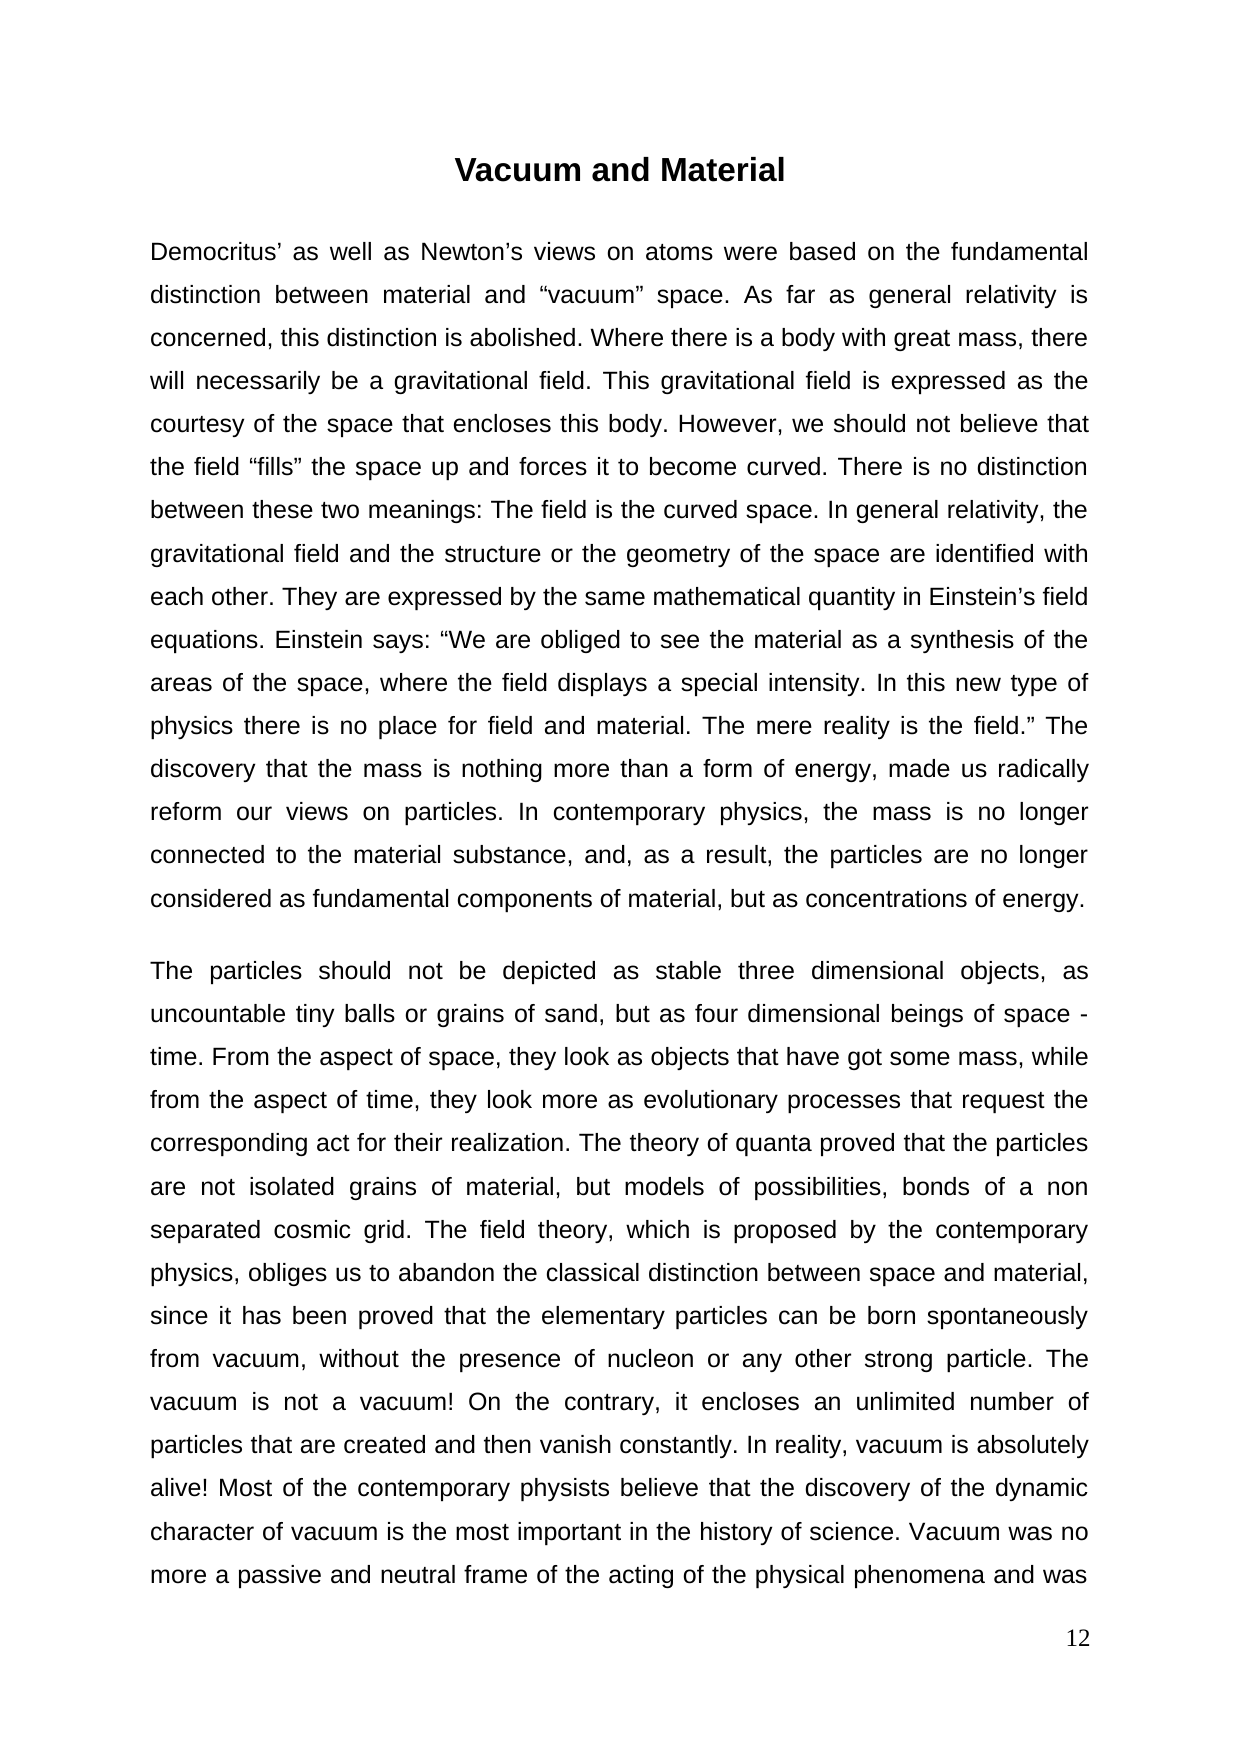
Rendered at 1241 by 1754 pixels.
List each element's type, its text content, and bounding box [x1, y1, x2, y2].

text Democritus’ as well as Newton’s views on atoms were based on the fundamental distinction between material and “vacuum” space. As far as general relativity is concerned, this distinction is abolished. Where there is a body with great mass, there will necessarily be a gravitational field. This gravitational field is expressed as the courtesy of the space that encloses this body. However, we should not believe that the field “fills” the space up and forces it to become curved. There is no distinction between these two meanings: The field is the curved space. In general relativity, the gravitational field and the structure or the geometry of the space are identified with each other. They are expressed by the same mathematical quantity in Einstein’s field equations. Einstein says: “We are obliged to see the material as a synthesis of the areas of the space, where the field displays a special intensity. In this new type of physics there is no place for field and material. The mere reality is the field.” The discovery that the mass is nothing more than a form of energy, made us radically reform our views on particles. In contemporary physics, the mass is no longer connected to the material substance, and, as a result, the particles are no longer considered as fundamental components of material, but as concentrations of energy. [150, 237, 1090, 912]
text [150, 956, 1090, 1588]
text Vacuum and Material [150, 150, 1090, 188]
